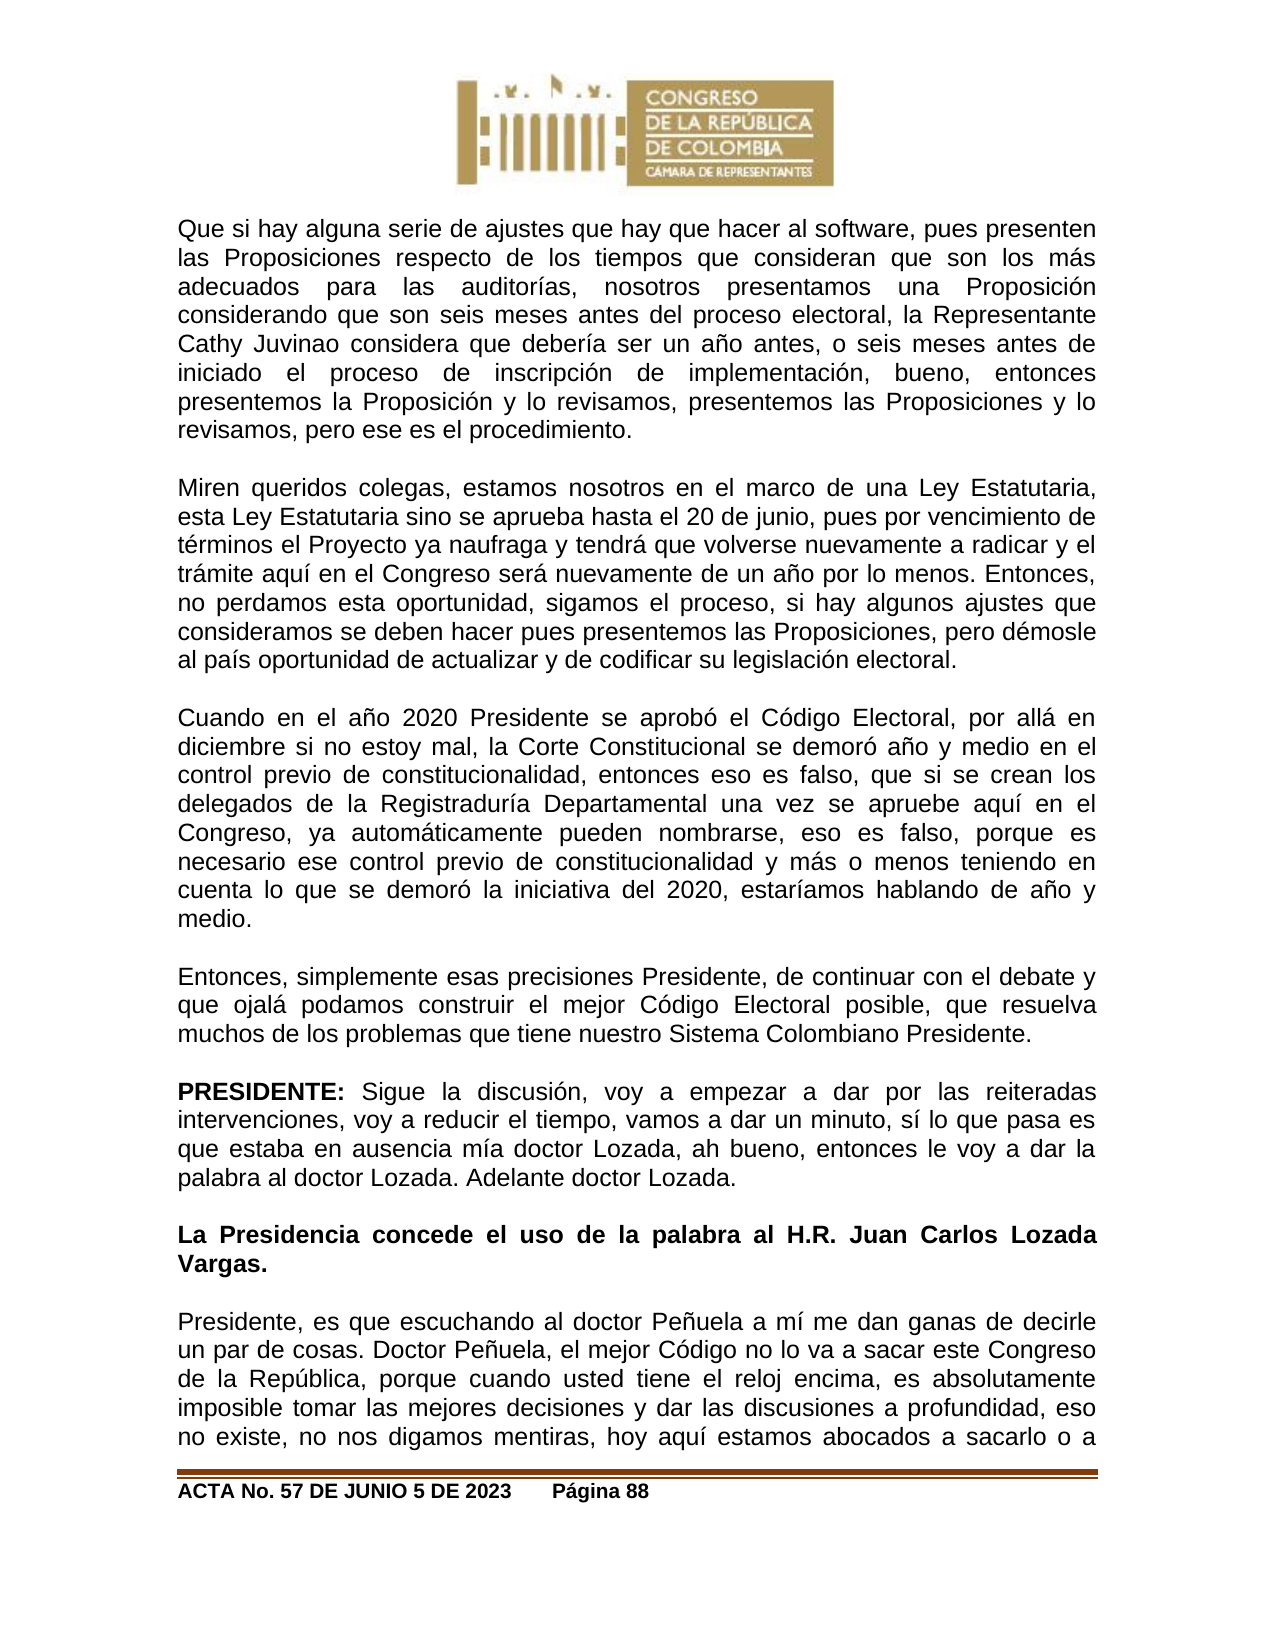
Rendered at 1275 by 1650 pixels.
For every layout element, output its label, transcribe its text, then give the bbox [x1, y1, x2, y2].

text Que si hay alguna serie de ajustes que hay que hacer al software, pues presenten las Proposiciones respecto de los tiempos que consideran que son los más adecuados para las auditorías, nosotros presentamos una Proposición considerando que son seis meses antes del proceso electoral, la Representante Cathy Juvinao considera que debería ser un año antes, o seis meses antes de iniciado el proceso de inscripción de implementación, bueno, entonces presentemos la Proposición y lo revisamos, presentemos las Proposiciones y lo revisamos, pero ese es el procedimiento. [177, 214, 1098, 444]
text La Presidencia concede el uso de la palabra al H.R. Juan Carlos Lozada Vargas. [177, 1220, 1098, 1278]
text Entonces, simplemente esas precisiones Presidente, de continuar con el debate y que ojalá podamos construir el mejor Código Electoral posible, que resuelva muchos de los problemas que tiene nuestro Sistema Colombiano Presidente. [177, 962, 1098, 1048]
text Miren queridos colegas, estamos nosotros en el marco de una Ley Estatutaria, esta Ley Estatutaria sino se aprueba hasta el 20 de junio, pues por vencimiento de términos el Proyecto ya naufraga y tendrá que volverse nuevamente a radicar y el trámite aquí en el Congreso será nuevamente de un año por lo menos. Entonces, no perdamos esta oportunidad, sigamos el proceso, si hay algunos ajustes que consideramos se deben hacer pues presentemos las Proposiciones, pero démosle al país oportunidad de actualizar y de codificar su legislación electoral. [177, 473, 1098, 674]
picture [430, 73, 845, 197]
text Cuando en el año 2020 Presidente se aprobó el Código Electoral, por allá en diciembre si no estoy mal, la Corte Constitucional se demoró año y medio en el control previo de constitucionalidad, entonces eso es falso, que si se crean los delegados de la Registraduría Departamental una vez se apruebe aquí en el Congreso, ya automáticamente pueden nombrarse, eso es falso, porque es necesario ese control previo de constitucionalidad y más o menos teniendo en cuenta lo que se demoró la iniciativa del 2020, estaríamos hablando de año y medio. [177, 703, 1098, 933]
subtitle PRESIDENTE: Sigue la discusión, voy a empezar a dar por las reiteradas intervenciones, voy a reducir el tiempo, vamos a dar un minuto, sí lo que pasa es que estaba en ausencia mía doctor Lozada, ah bueno, entonces le voy a dar la palabra al doctor Lozada. Adelante doctor Lozada. [177, 1077, 1098, 1192]
